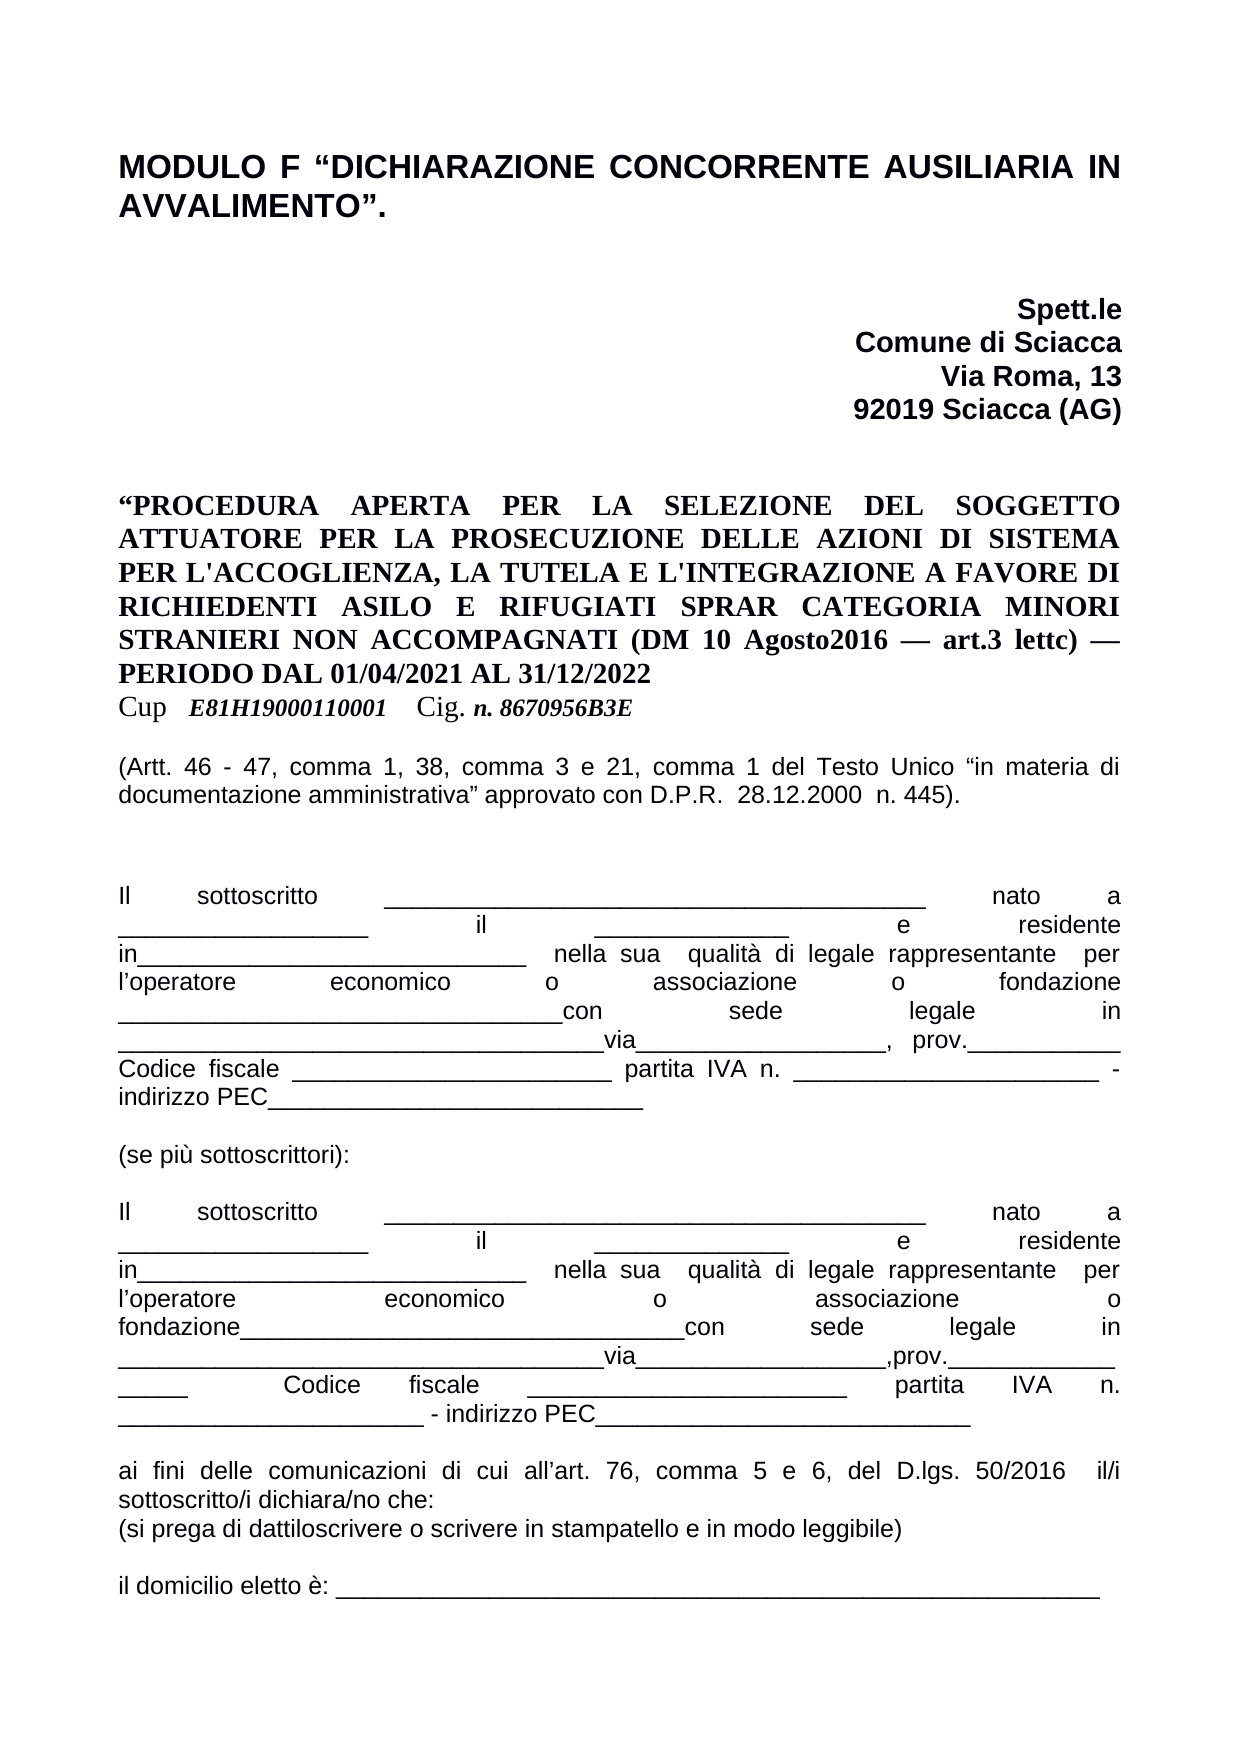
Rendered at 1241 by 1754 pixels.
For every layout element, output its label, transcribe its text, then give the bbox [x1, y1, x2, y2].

text il domicilio eletto è: _______________________________________________________ [118, 1571, 1122, 1600]
text Via Roma, 13 92019 Sciacca (AG) [118, 359, 1122, 426]
text Il sottoscritto _______________________________________ nato a __________________ il ______________ e residente in____________________________ nella sua qualità di legale rappresentante per l’operatore economico o associazione o fondazione ________________________________con sede legale in ___________________________________via__________________, prov.___________ Codice fiscale _______________________ partita IVA n. ______________________ - indirizzo PEC___________________________ [118, 881, 1122, 1111]
text (si prega di dattiloscrivere o scrivere in stampatello e in modo leggibile) [118, 1513, 1122, 1542]
text (Artt. 46 - 47, comma 1, 38, comma 3 e 21, comma 1 del Testo Unico “in materia di documentazione amministrativa” approvato con D.P.R. 28.12.2000 n. 445). [118, 752, 1122, 809]
text “PROCEDURA APERTA PER LA SELEZIONE DEL SOGGETTO ATTUATORE PER LA PROSECUZIONE DELLE AZIONI DI SISTEMA PER L'ACCOGLIENZA, LA TUTELA E L'INTEGRAZIONE A FAVORE DI RICHIEDENTI ASILO E RIFUGIATI SPRAR CATEGORIA MINORI STRANIERI NON ACCOMPAGNATI (DM 10 Agosto2016 — art.3 lettc) — PERIODO DAL 01/04/2021 AL 31/12/2022 [118, 488, 1121, 689]
text MODULO F “DICHIARAZIONE CONCORRENTE AUSILIARIA IN AVVALIMENTO”. [118, 148, 1122, 224]
text Cup E81H19000110001 Cig. n. 8670956B3E [118, 689, 1121, 723]
text Il sottoscritto _______________________________________ nato a __________________ il ______________ e residente in____________________________ nella sua qualità di legale rappresentante per l’operatore economico o associazione o fondazione________________________________con sede legale in ___________________________________via__________________,prov._________________ Codice fiscale _______________________ partita IVA n. ______________________ - indirizzo PEC___________________________ [118, 1197, 1122, 1427]
text (se più sottoscrittori): [118, 1140, 1122, 1168]
text ai fini delle comunicazioni di cui all’art. 76, comma 5 e 6, del D.lgs. 50/2016 il/i sottoscritto/i dichiara/no che: [118, 1456, 1122, 1513]
text Spett.le [118, 292, 1122, 325]
text Comune di Sciacca [118, 325, 1122, 359]
